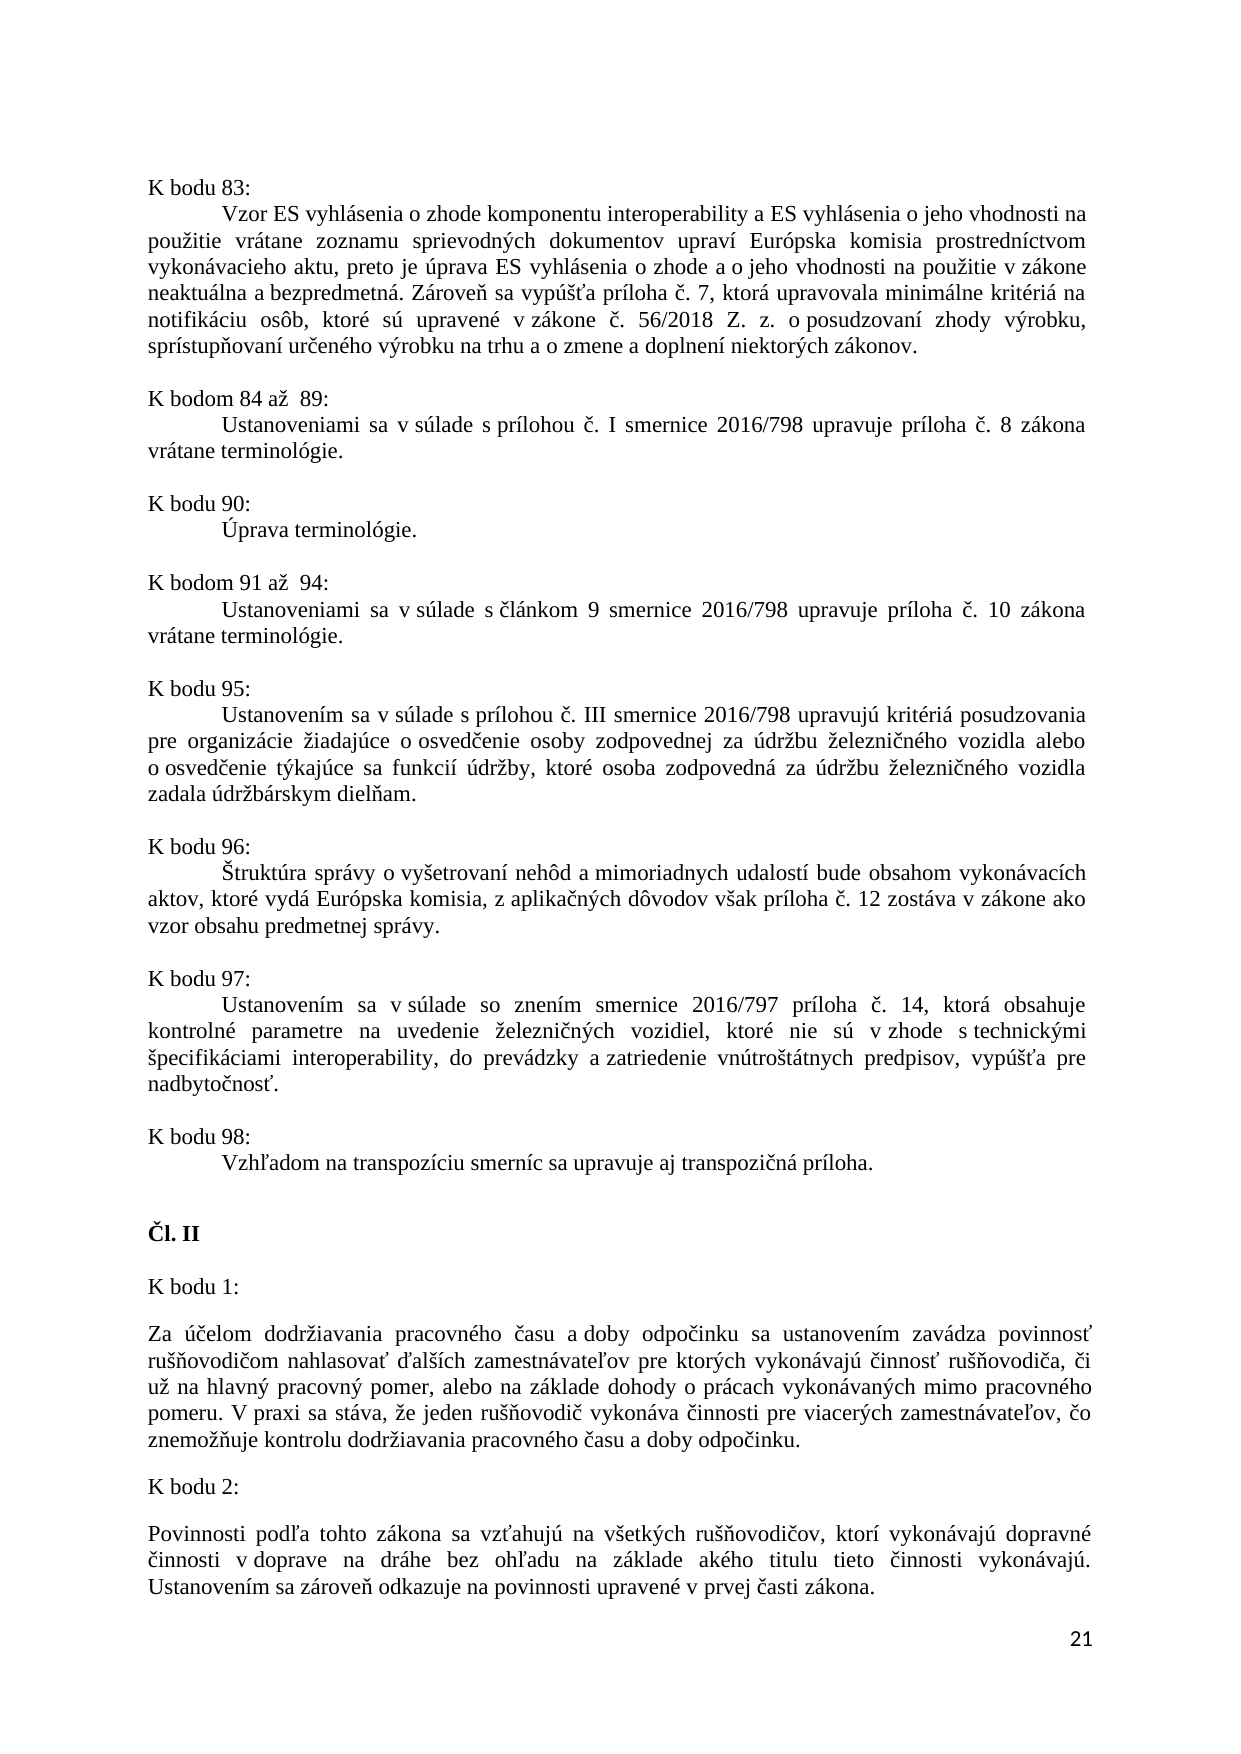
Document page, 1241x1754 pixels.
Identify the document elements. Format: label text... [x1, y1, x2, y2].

text Ustanoveniami sa v súlade s článkom 9 smernice 2016/798 upravuje príloha č. 10 zákona vrátane terminológie. [148, 596, 1087, 648]
text Ustanovením sa v súlade so znením smernice 2016/797 príloha č. 14, ktorá obsahuje kontrolné parametre na uvedenie železničných vozidiel, ktoré nie sú v zhode s technickými špecifikáciami interoperability, do prevádzky a zatriedenie vnútroštátnych predpisov, vypúšťa pre nadbytočnosť. [148, 991, 1087, 1096]
text K bodu 90: [148, 490, 1087, 517]
text K bodu 98: [148, 1123, 1087, 1149]
text K bodom 84 až 89: [148, 385, 1087, 411]
text K bodu 95: [148, 675, 1087, 701]
text K bodom 91 až 94: [148, 569, 1087, 596]
text Vzor ES vyhlásenia o zhode komponentu interoperability a ES vyhlásenia o jeho vhodnosti na použitie vrátane zoznamu sprievodných dokumentov upraví Európska komisia prostredníctvom vykonávacieho aktu, preto je úprava ES vyhlásenia o zhode a o jeho vhodnosti na použitie v zákone neaktuálna a bezpredmetná. Zároveň sa vypúšťa príloha č. 7, ktorá upravovala minimálne kritériá na notifikáciu osôb, ktoré sú upravené v zákone č. 56/2018 Z. z. o posudzovaní zhody výrobku, sprístupňovaní určeného výrobku na trhu a o zmene a doplnení niektorých zákonov. [148, 200, 1087, 358]
text K bodu 83: [148, 174, 1087, 200]
text Ustanovením sa v súlade s prílohou č. III smernice 2016/798 upravujú kritériá posudzovania pre organizácie žiadajúce o osvedčenie osoby zodpovednej za údržbu železničného vozidla alebo o osvedčenie týkajúce sa funkcií údržby, ktoré osoba zodpovedná za údržbu železničného vozidla zadala údržbárskym dielňam. [148, 701, 1087, 806]
text K bodu 1: [148, 1273, 1093, 1299]
text K bodu 97: [148, 964, 1087, 991]
text Štruktúra správy o vyšetrovaní nehôd a mimoriadnych udalostí bude obsahom vykonávacích aktov, ktoré vydá Európska komisia, z aplikačných dôvodov však príloha č. 12 zostáva v zákone ako vzor obsahu predmetnej správy. [148, 859, 1087, 938]
text Ustanoveniami sa v súlade s prílohou č. I smernice 2016/798 upravuje príloha č. 8 zákona vrátane terminológie. [148, 411, 1087, 464]
text K bodu 96: [148, 833, 1087, 859]
text Úprava terminológie. [148, 517, 1087, 543]
text Za účelom dodržiavania pracovného času a doby odpočinku sa ustanovením zavádza povinnosť rušňovodičom nahlasovať ďalších zamestnávateľov pre ktorých vykonávajú činnosť rušňovodiča, či už na hlavný pracovný pomer, alebo na základe dohody o prácach vykonávaných mimo pracovného pomeru. V praxi sa stáva, že jeden rušňovodič vykonáva činnosti pre viacerých zamestnávateľov, čo znemožňuje kontrolu dodržiavania pracovného času a doby odpočinku. [148, 1320, 1093, 1452]
text Vzhľadom na transpozíciu smerníc sa upravuje aj transpozičná príloha. [148, 1149, 1093, 1175]
text Povinnosti podľa tohto zákona sa vzťahujú na všetkých rušňovodičov, ktorí vykonávajú dopravné činnosti v doprave na dráhe bez ohľadu na základe akého titulu tieto činnosti vykonávajú. Ustanovením sa zároveň odkazuje na povinnosti upravené v prvej časti zákona. [148, 1520, 1093, 1599]
text K bodu 2: [148, 1473, 1093, 1499]
text Čl. II [148, 1221, 1087, 1247]
